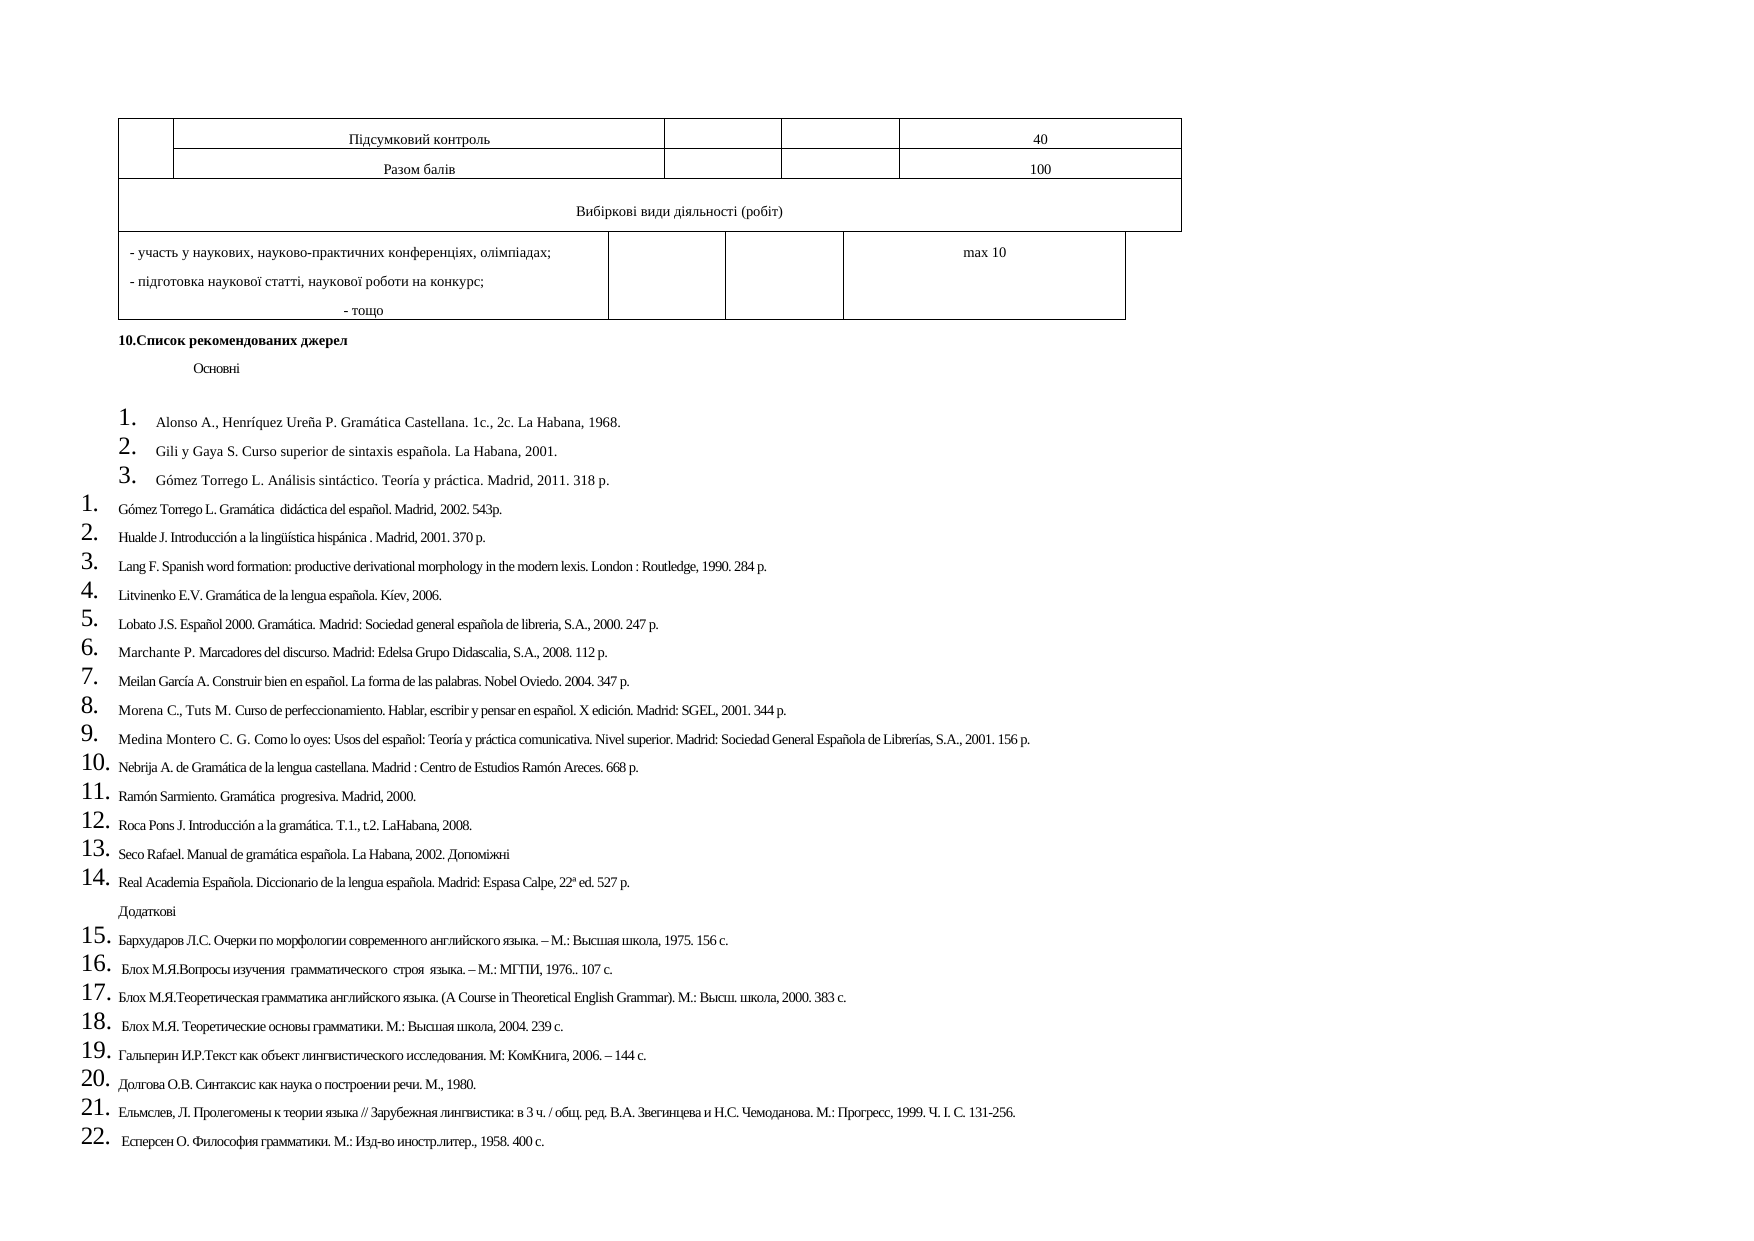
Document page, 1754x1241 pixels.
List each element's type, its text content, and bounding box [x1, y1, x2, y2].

list Medina Montero C. G. Como lo oyes: Usos del español: Teoría y práctica comunicativa. Nivel superior. Madrid: Sociedad General Española de Librerías, S.A., 2001. 156 p. [81, 718, 1636, 747]
list Блох М.Я. Теоретические основы грамматики. М.: Высшая школа, 2004. 239 с. [81, 1006, 1636, 1035]
table_cell 100 [900, 149, 1181, 178]
list Litvinenko E.V. Gramática de la lengua española. Kíev, 2006. [81, 575, 1636, 603]
list Блох М.Я.Вопросы изучения грамматического строя языка. – М.: МГПИ, 1976.. 107 с. [81, 948, 1636, 977]
list Marchante P. Marcadores del discurso. Madrid: Edelsa Grupo Didascalia, S.A., 2008. 112 p. [81, 632, 1636, 661]
table_cell [119, 119, 173, 178]
table_cell - участь у наукових, науково-практичних конференціях, олімпіадах; - підготовка наукової статті, наукової роботи на конкурс; - тощо [119, 232, 608, 318]
list Seco Rafael. Manual de gramática española. , 2002. Допоміжні [81, 833, 1636, 862]
table_cell Вибіркові види діяльності (робіт) [119, 179, 1181, 231]
text 10.Список рекомендованих джерел [118, 319, 1636, 348]
table_cell Разом балів [174, 149, 664, 178]
list Morena C., Tuts M. Curso de perfeccionamiento. Hablar, escribir y pensar en español. X edición. Madrid: SGEL, 2001. 344 p. [81, 690, 1636, 718]
list Додаткові [118, 891, 1636, 920]
table_cell [726, 232, 843, 318]
table_cell [782, 149, 899, 178]
table_cell max 10 [844, 232, 1125, 318]
list Nebrija A. de Gramática de la lengua castellana. Madrid : Centro de Estudios Ramón Areces. 668 p. [81, 747, 1636, 776]
list Hualde J. Introducción a la lingüística hispánica . Madrid, 2001. 370 p. [81, 517, 1636, 546]
list Meilan García A. Construir bien en español. La forma de las palabras. Nobel Oviedo. 2004. 347 p. [81, 661, 1636, 690]
list Долгова О.В. Синтаксис как наука о построении речи. М., 1980. [81, 1063, 1636, 1092]
list Есперсен О. Философия грамматики. М.: Изд-во иностр.литер., 1958. 400 с. [81, 1121, 1636, 1150]
table_cell 40 [900, 119, 1181, 148]
list Lobato J.S. Español 2000. Gramática. Madrid: Sociedad general española de libreria, S.A., 2000. 247 р. [81, 603, 1636, 632]
list Roca Pons J. Introducción a la gramática. T.1., t.2. LaHabana, 2008. [81, 805, 1636, 833]
list Lang F. Spanish word formation: productive derivational morphology in the modern lexis. London : Routledge, 1990. 284 p. [81, 546, 1636, 575]
list Ramón Sarmiento. Gramática progresiva. Madrid, 2000. [81, 776, 1636, 805]
table_cell [665, 149, 781, 178]
list Gómez Torrego L. Gramática didáctica del español. Madrid, 2002. 543p. [81, 488, 1636, 517]
table_cell Підсумковий контроль [174, 119, 664, 148]
list Gili y Gaya S. Curso superior de sintaxis española. , 2001. [118, 431, 1636, 460]
list Гальперин И.Р.Текст как объект лингвистического исследования. М: КомКнига, 2006. – 144 с. [81, 1035, 1636, 1063]
list Ельмслев, Л. Пролегомены к теории языка // Зарубежная лингвистика: в 3 ч. / общ. ред. В.А. Звегинцева и Н.С. Чемоданова. М.: Прогресс, 1999. Ч. I. С. 131-256. [81, 1092, 1636, 1121]
list Блох М.Я.Теоретическая грамматика английского языка. (A Course in Theoretical English Grammar). M.: Высш. школа, 2000. 383 с. [81, 977, 1636, 1006]
list Основні [193, 348, 1636, 377]
list Бархударов Л.С. Очерки по морфологии современного английского языка. – М.: Высшая школа, 1975. 156 с. [81, 920, 1636, 948]
list Real Academia Española. Diccionario de la lengua española. Madrid: Espasa Calpe, 22ª ed. 527 p. [81, 862, 1636, 891]
table_cell [665, 119, 781, 148]
table_cell [609, 232, 725, 318]
list Alonso A., Henríquez Ureña P. Gramática Сastellana. 1c., 2c. , 1968. [118, 402, 1636, 431]
table_cell [782, 119, 899, 148]
list Gómez Torrego L. Análisis sintáctico. Teoría y práctica. Madrid, 2011. 318 p. [118, 460, 1636, 488]
